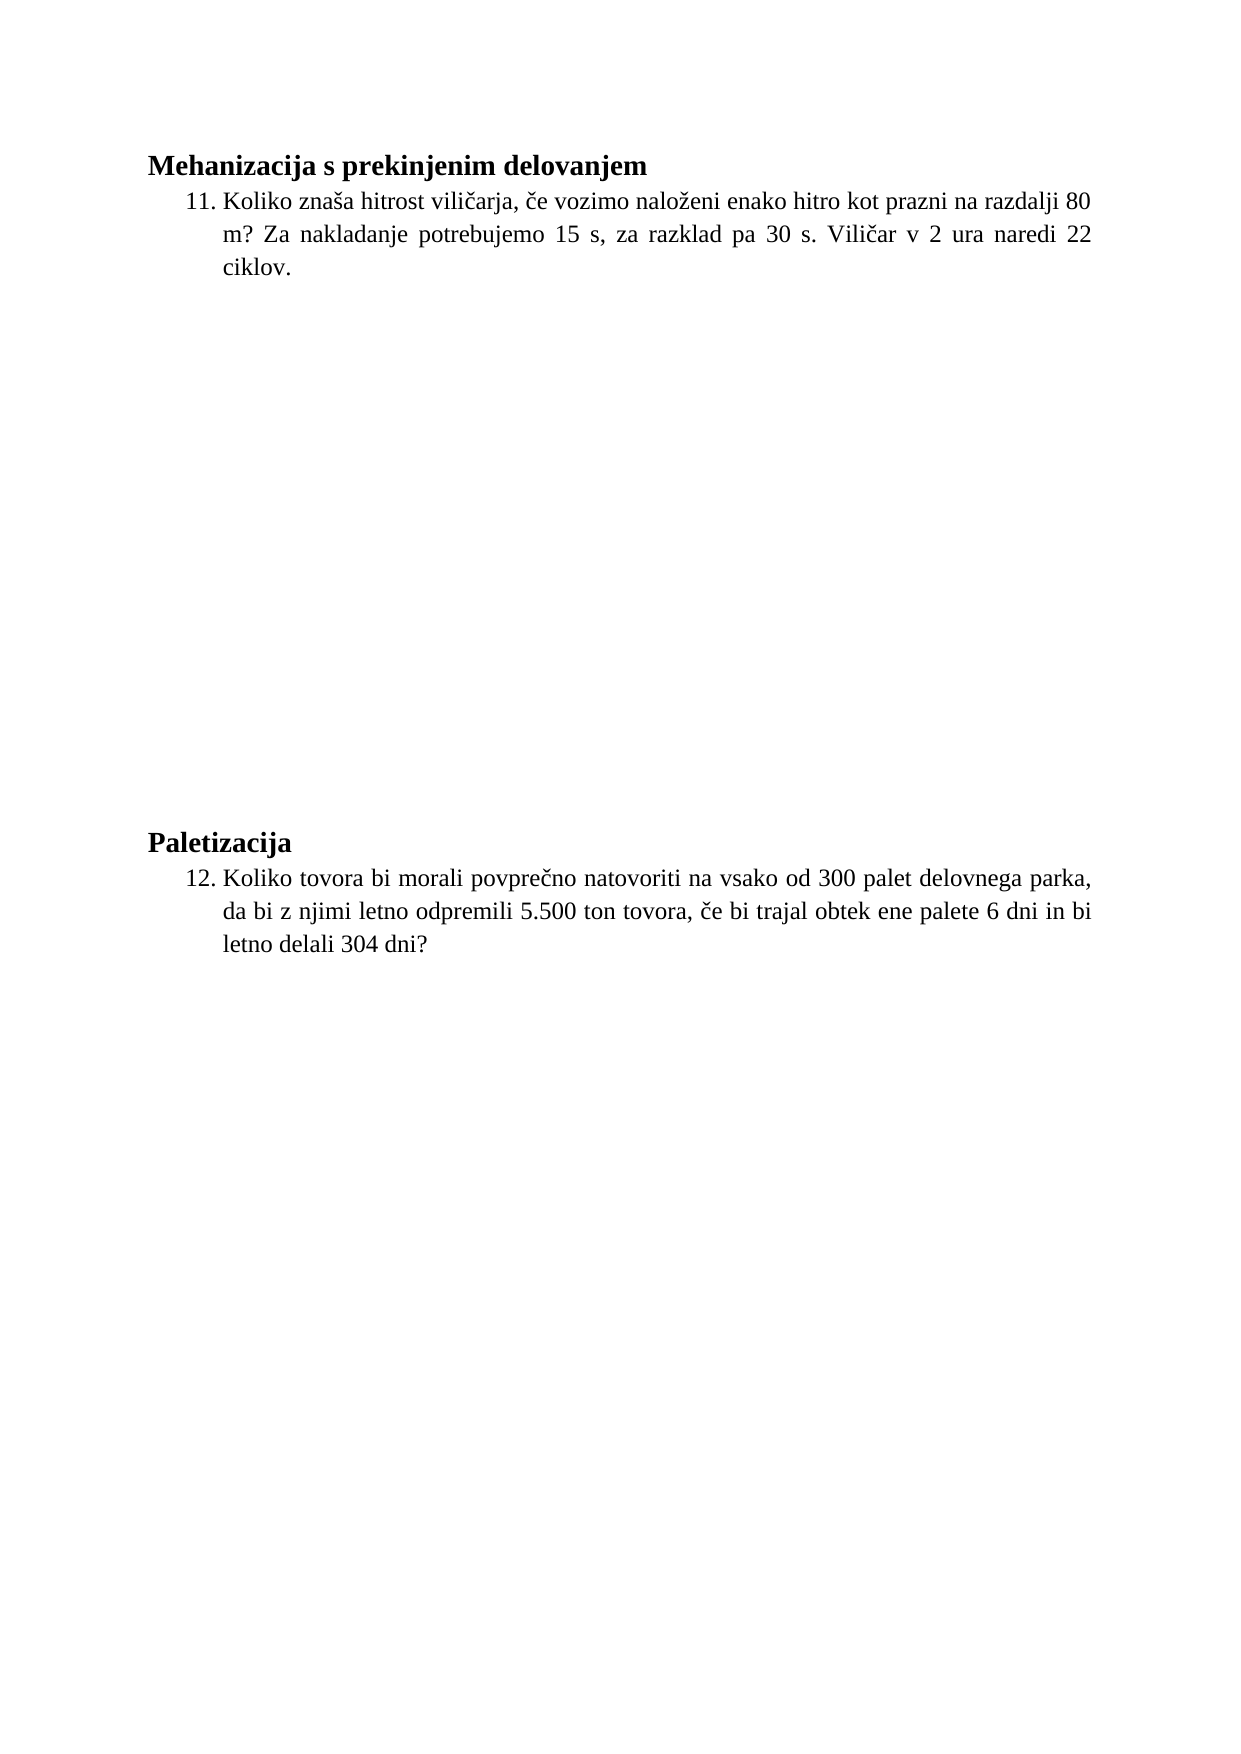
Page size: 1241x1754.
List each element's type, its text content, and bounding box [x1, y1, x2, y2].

list Koliko tovora bi morali povprečno natovoriti na vsako od 300 palet delovnega parka, da bi z njimi letno odpremili 5.500 ton tovora, če bi trajal obtek ene palete 6 dni in bi letno delali 304 dni? [185, 863, 1093, 958]
text Paletizacija [148, 825, 1093, 858]
list Koliko znaša hitrost viličarja, če vozimo naloženi enako hitro kot prazni na razdalji 80 m? Za nakladanje potrebujemo 15 s, za razklad pa 30 s. Viličar v 2 ura naredi 22 ciklov. [185, 186, 1093, 281]
text Mehanizacija s prekinjenim delovanjem [148, 148, 1093, 181]
